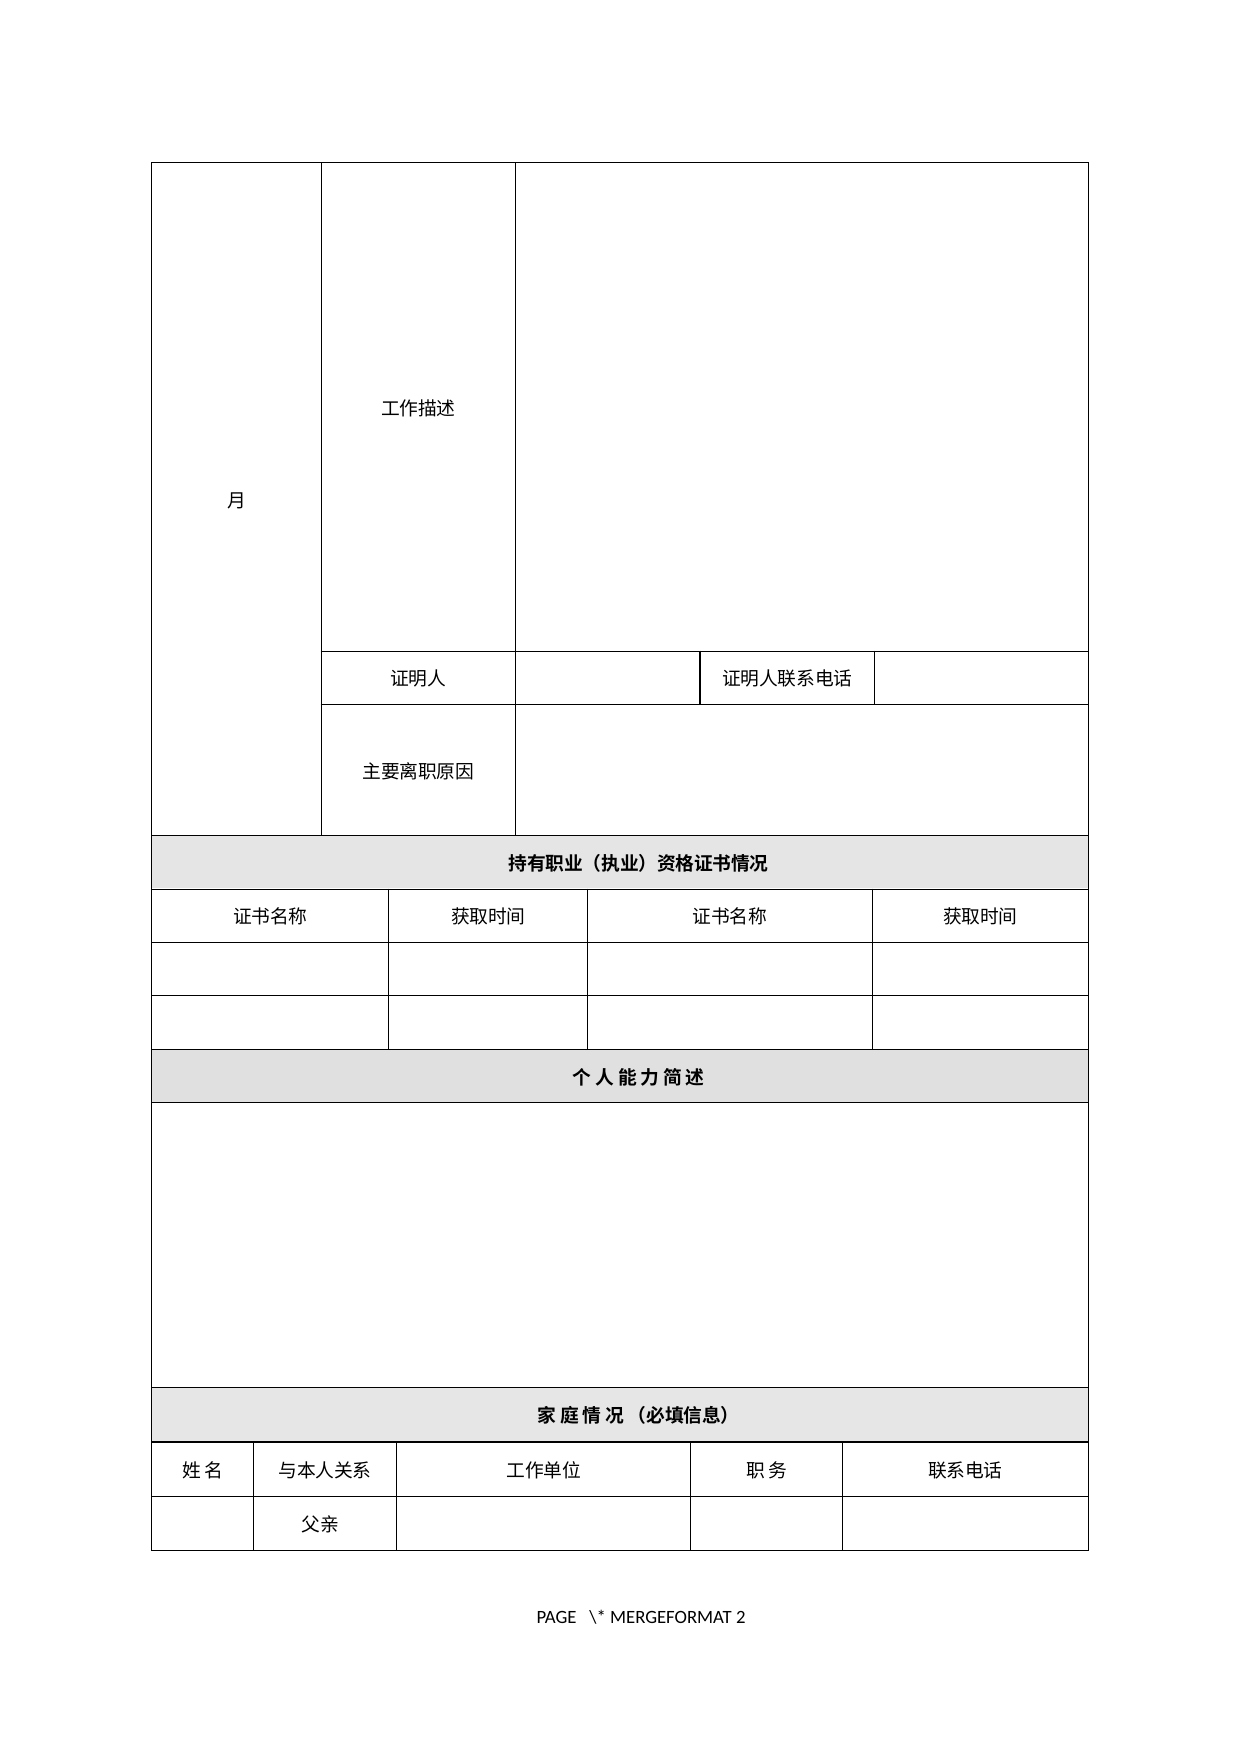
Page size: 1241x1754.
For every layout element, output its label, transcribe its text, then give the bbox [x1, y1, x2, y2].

table_cell 父亲 [254, 1497, 396, 1550]
table_cell [397, 1497, 690, 1550]
table_cell 工作单位 [397, 1443, 690, 1496]
table_cell [873, 996, 1088, 1049]
table_cell 获取时间 [873, 890, 1088, 942]
table_cell [516, 163, 1088, 651]
table_cell [875, 652, 1088, 704]
table_cell [389, 996, 587, 1049]
table_cell 获取时间 [389, 890, 587, 942]
table_cell [389, 943, 587, 995]
table_cell [152, 1497, 253, 1550]
table_cell [691, 1497, 842, 1550]
table_cell [588, 943, 872, 995]
table_cell [873, 943, 1088, 995]
table_cell [843, 1497, 1088, 1550]
table_cell 个 人 能 力 简 述 [152, 1050, 1088, 1102]
table_cell 职 务 [691, 1443, 842, 1496]
table_cell 证书名称 [152, 890, 388, 942]
table_cell [588, 996, 872, 1049]
table_cell [152, 1103, 1088, 1387]
table_cell 姓 名 [152, 1443, 253, 1496]
table_cell [152, 996, 388, 1049]
table_cell [516, 705, 1088, 835]
table_cell 证明人联系电话 [701, 652, 874, 704]
table_cell 主要离职原因 [322, 705, 515, 835]
table_cell 年 月- 年 月 [152, 163, 321, 835]
table_cell 联系电话 [843, 1443, 1088, 1496]
table_cell 持有职业（执业）资格证书情况 [152, 836, 1088, 888]
table_cell 工作描述 [322, 163, 515, 651]
table_cell 家 庭 情 况 （必填信息） [152, 1388, 1088, 1441]
table_cell 与本人关系 [254, 1443, 396, 1496]
table_cell [516, 652, 699, 704]
table_cell 证明人 [322, 652, 515, 704]
table_cell 证书名称 [588, 890, 872, 942]
table_cell [152, 943, 388, 995]
